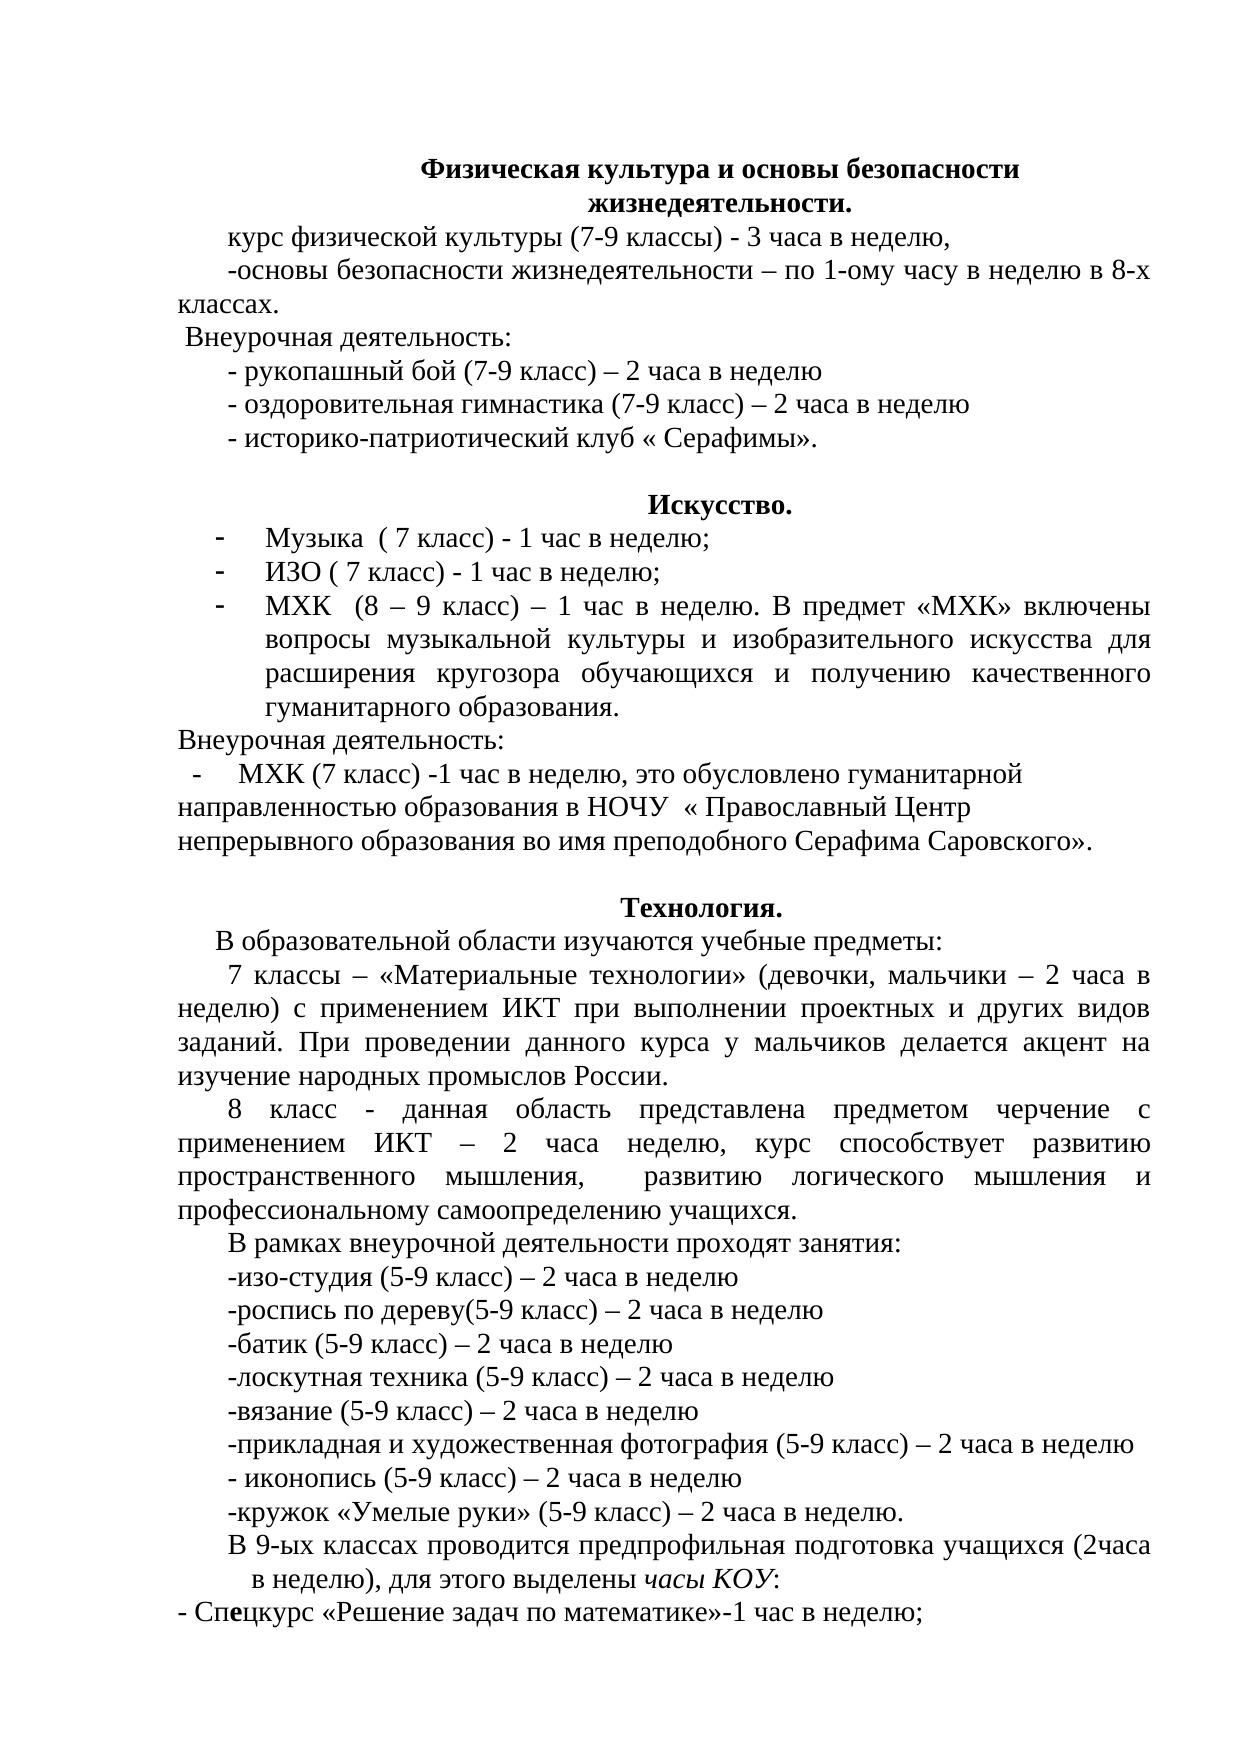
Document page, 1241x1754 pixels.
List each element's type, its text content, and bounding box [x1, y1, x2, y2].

text -основы безопасности жизнедеятельности – по 1-ому часу в неделю в 8-х классах. [177, 252, 1152, 319]
text - МХК (7 класс) -1 час в неделю, это обусловлено гуманитарной направленностью образования в НОЧУ « Православный Центр непрерывного образования во имя преподобного Серафима Саровского». [177, 756, 1101, 856]
text В рамках внеурочной деятельности проходят занятия: [177, 1225, 1152, 1259]
text -роспись по дереву(5-9 класс) – 2 часа в неделю [177, 1292, 1152, 1326]
text Физическая культура и основы безопасности жизнедеятельности. [288, 152, 1152, 219]
text -изо-студия (5-9 класс) – 2 часа в неделю [177, 1259, 1152, 1292]
text Внеурочная деятельность: [177, 319, 1152, 353]
text -лоскутная техника (5-9 класс) – 2 часа в неделю [177, 1359, 1152, 1393]
text -батик (5-9 класс) – 2 часа в неделю [177, 1326, 1152, 1359]
text -прикладная и художественная фотография (5-9 класс) – 2 часа в неделю [177, 1427, 1152, 1460]
text В образовательной области изучаются учебные предметы: [177, 923, 1152, 957]
text Внеурочная деятельность: [177, 722, 1152, 756]
text - иконопись (5-9 класс) – 2 часа в неделю [177, 1460, 1152, 1494]
text - рукопашный бой (7-9 класс) – 2 часа в неделю [177, 353, 1152, 386]
text -вязание (5-9 класс) – 2 часа в неделю [177, 1393, 1152, 1427]
text 7 классы – «Материальные технологии» (девочки, мальчики – 2 часа в неделю) с применением ИКТ при выполнении проектных и других видов заданий. При проведении данного курса у мальчиков делается акцент на изучение народных промыслов России. [177, 957, 1152, 1091]
list ИЗО ( 7 класс) - 1 час в неделю; [215, 554, 1152, 588]
list Музыка ( 7 класс) - 1 час в неделю; [215, 521, 1152, 554]
text В 9-ых классах проводится предпрофильная подготовка учащихся (2часа в неделю), для этого выделены часы КОУ: [227, 1527, 1152, 1594]
text Искусство. [288, 487, 1152, 521]
text 8 класс - данная область представлена предметом черчение с применением ИКТ – 2 часа неделю, курс способствует развитию пространственного мышления, развитию логического мышления и профессиональному самоопределению учащихся. [177, 1091, 1152, 1225]
text - Спецкурс «Решение задач по математике»-1 час в неделю; [177, 1594, 1152, 1628]
list МХК (8 – 9 класс) – 1 час в неделю. В предмет «МХК» включены вопросы музыкальной культуры и изобразительного искусства для расширения кругозора обучающихся и получению качественного гуманитарного образования. [215, 588, 1152, 722]
text - историко-патриотический клуб « Серафимы». [177, 420, 1152, 453]
text -кружок «Умелые руки» (5-9 класс) – 2 часа в неделю. [177, 1494, 1152, 1527]
text - оздоровительная гимнастика (7-9 класс) – 2 часа в неделю [177, 386, 1152, 420]
text курс физической культуры (7-9 классы) - 3 часа в неделю, [177, 219, 1152, 252]
text Технология. [251, 890, 1152, 923]
